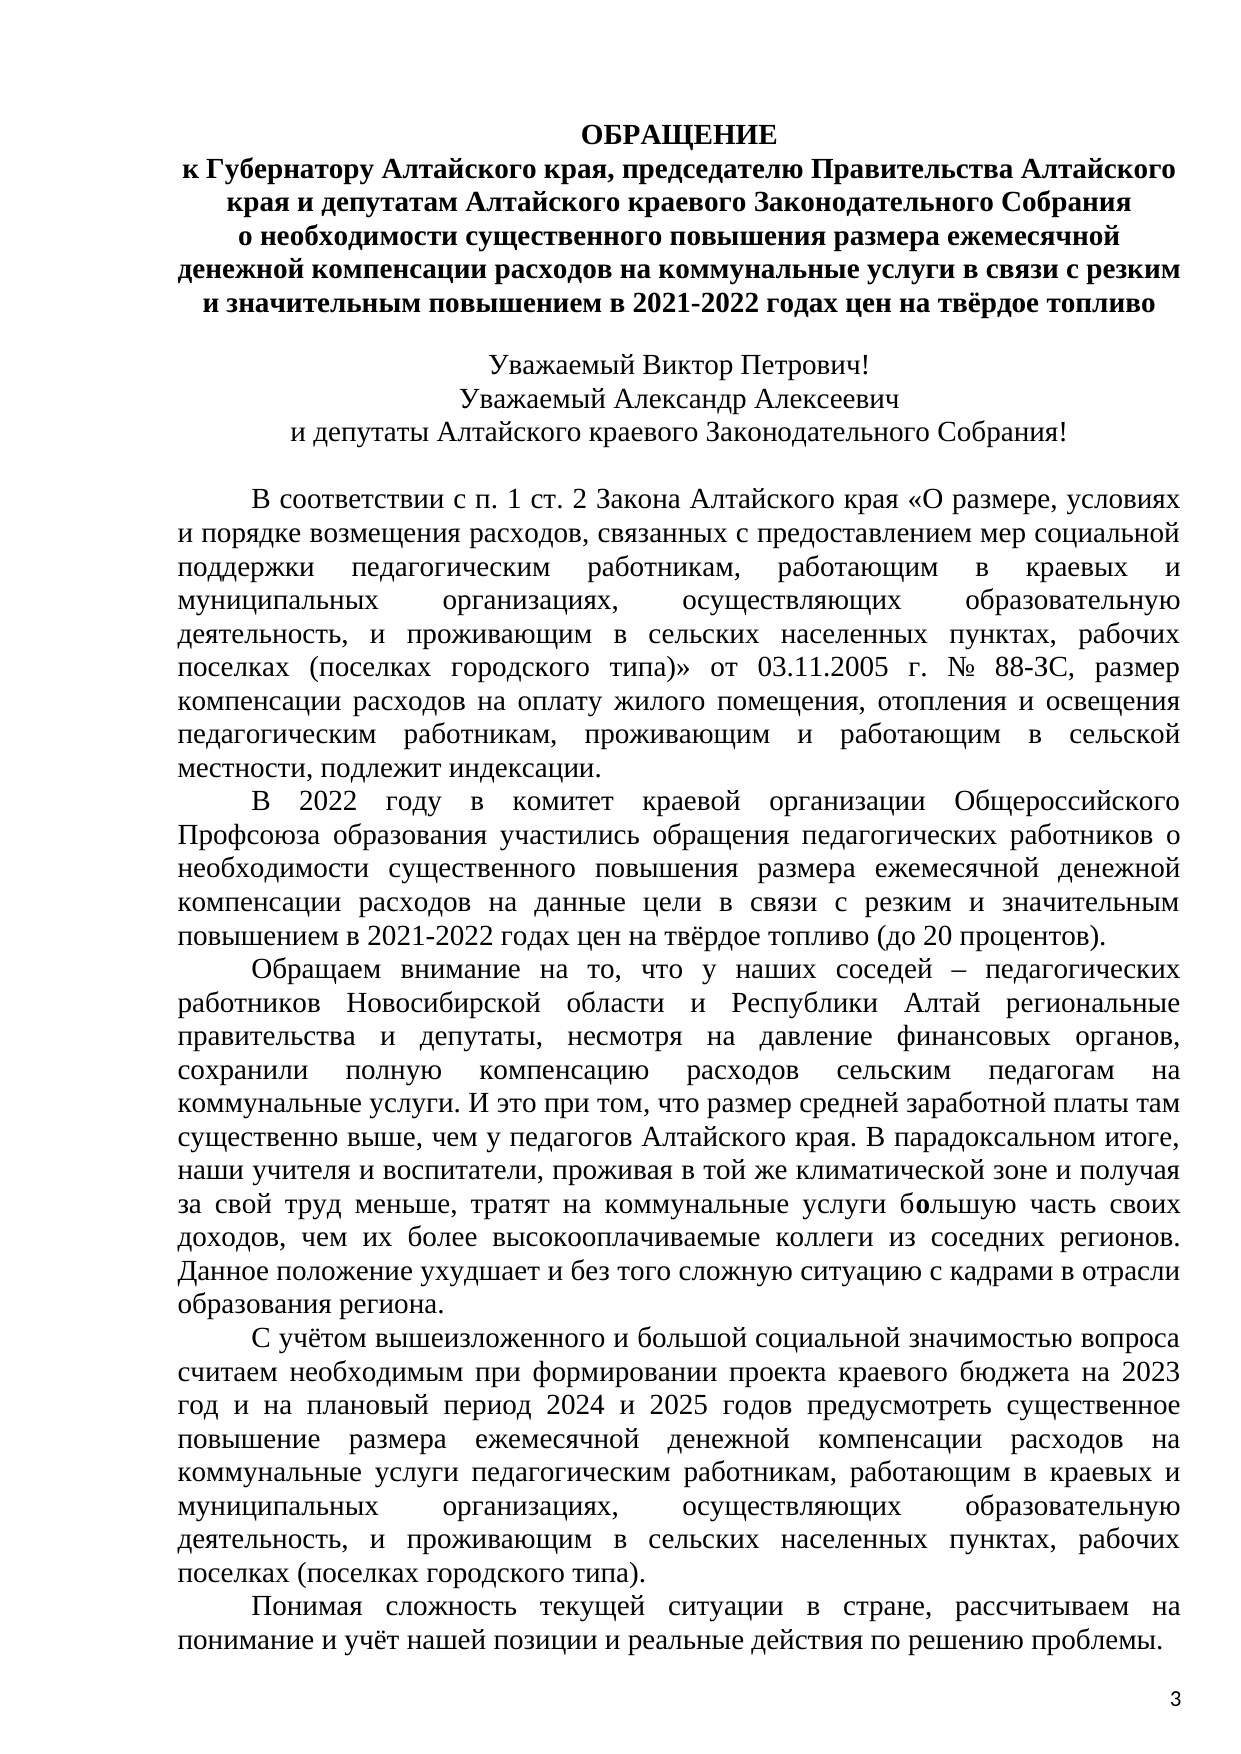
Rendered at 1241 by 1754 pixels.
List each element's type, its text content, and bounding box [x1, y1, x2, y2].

text В соответствии с п. 1 ст. 2 Закона Алтайского края «О размере, условиях и порядке возмещения расходов, связанных с предоставлением мер социальной поддержки педагогическим работникам, работающим в краевых и муниципальных организациях, осуществляющих образовательную деятельность, и проживающим в сельских населенных пунктах, рабочих поселках (поселках городского типа)» от 03.11.2005 г. № 88-ЗС, размер компенсации расходов на оплату жилого помещения, отопления и освещения педагогическим работникам, проживающим и работающим в сельской местности, подлежит индексации. [177, 482, 1181, 783]
text Уважаемый Виктор Петрович! [177, 347, 1181, 381]
text денежной компенсации расходов на коммунальные услуги в связи с резким и значительным повышением в 2021-2022 годах цен на твёрдое топливо [177, 252, 1181, 319]
text Уважаемый Александр Алексеевич [177, 381, 1181, 414]
text о необходимости существенного повышения размера ежемесячной [177, 218, 1181, 252]
text ОБРАЩЕНИЕ [177, 117, 1181, 151]
text Понимая сложность текущей ситуации в стране, рассчитываем на понимание и учёт нашей позиции и реальные действия по решению проблемы. [177, 1588, 1181, 1656]
text В 2022 году в комитет краевой организации Общероссийского Профсоюза образования участились обращения педагогических работников о необходимости существенного повышения размера ежемесячной денежной компенсации расходов на данные цели в связи с резким и значительным повышением в 2021-2022 годах цен на твёрдое топливо (до 20 процентов). [177, 783, 1181, 951]
text к Губернатору Алтайского края, председателю Правительства Алтайского края и депутатам Алтайского краевого Законодательного Собрания [177, 151, 1181, 218]
text и депутаты Алтайского краевого Законодательного Собрания! [177, 414, 1181, 448]
text С учётом вышеизложенного и большой социальной значимостью вопроса считаем необходимым при формировании проекта краевого бюджета на 2023 год и на плановый период 2024 и 2025 годов предусмотреть существенное повышение размера ежемесячной денежной компенсации расходов на коммунальные услуги педагогическим работникам, работающим в краевых и муниципальных организациях, осуществляющих образовательную деятельность, и проживающим в сельских населенных пунктах, рабочих поселках (поселках городского типа). [177, 1320, 1181, 1588]
text Обращаем внимание на то, что у наших соседей – педагогических работников Новосибирской области и Республики Алтай региональные правительства и депутаты, несмотря на давление финансовых органов, сохранили полную компенсацию расходов сельским педагогам на коммунальные услуги. И это при том, что размер средней заработной платы там существенно выше, чем у педагогов Алтайского края. В парадоксальном итоге, наши учителя и воспитатели, проживая в той же климатической зоне и получая за свой труд меньше, тратят на коммунальные услуги большую часть своих доходов, чем их более высокооплачиваемые коллеги из соседних регионов. Данное положение ухудшает и без того сложную ситуацию с кадрами в отрасли образования региона. [177, 951, 1181, 1320]
